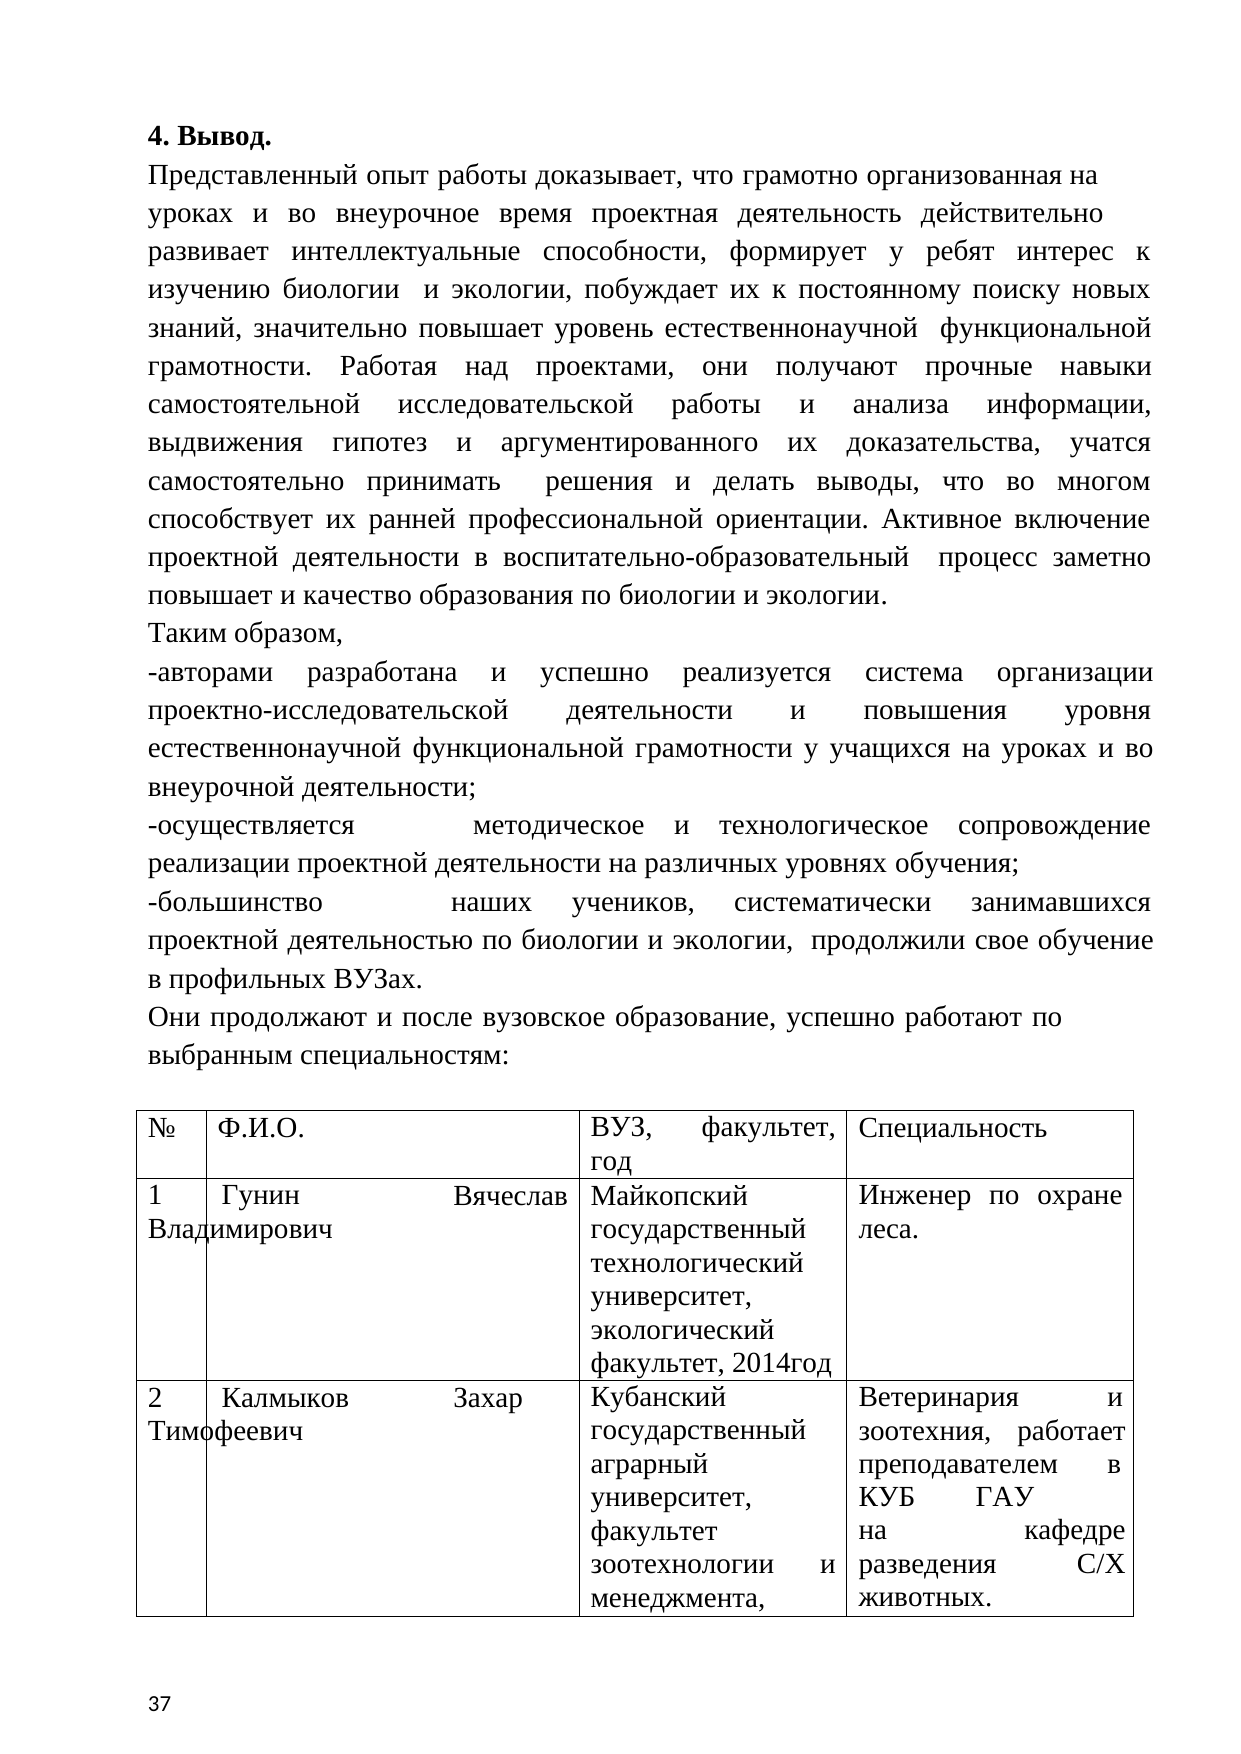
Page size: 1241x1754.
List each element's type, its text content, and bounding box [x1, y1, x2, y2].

text 37 [148, 1689, 1154, 1718]
text Специальность [858, 1110, 1154, 1144]
text Вячеслав [453, 1178, 570, 1212]
text Таким образом, [148, 616, 1154, 649]
text 4. Вывод. [148, 118, 1154, 151]
text Майкопский государственный технологический университет, экологический факультет, 2014год Кубанский государственный аграрный университет, факультет зоотехнологии и менеджмента, [590, 1178, 843, 1614]
text Инженер по охране леса. [858, 1178, 1130, 1245]
text ВУЗ, факультет, год [590, 1110, 843, 1177]
text 1 Гунин Владимирович [148, 1178, 410, 1245]
text -большинство наших учеников, систематически занимавшихся проектной деятельностью по биологии и экологии, продолжили свое обучение в профильных ВУЗах. [148, 884, 1153, 994]
text Они продолжают и после вузовское образование, успешно работают по выбранным специальностям: [148, 999, 1158, 1071]
text Захар [453, 1381, 570, 1414]
text Ветеринария и зоотехния, работает преподавателем в КУБ ГАУ на кафедре разведения С/Х животных. [858, 1380, 1125, 1612]
text -осуществляется методическое и технологическое сопровождение реализации проектной деятельности на различных уровнях обучения; [148, 807, 1159, 879]
text -авторами разработана и успешно реализуется система организации проектно-исследовательской деятельности и повышения уровня естественнонаучной функциональной грамотности у учащихся на уроках и во внеурочной деятельности; [148, 654, 1153, 802]
text № Ф.И.О. [148, 1110, 405, 1144]
text 2 Калмыков Тимофеевич [148, 1380, 380, 1447]
text Представленный опыт работы доказывает, что грамотно организованная на уроках и во внеурочное время проектная деятельность действительно развивает интеллектуальные способности, формирует у ребят интерес к изучению биологии и экологии, побуждает их к постоянному поиску новых знаний, значительно повышает уровень естественнонаучной функциональной грамотности. Работая над проектами, они получают прочные навыки самостоятельной исследовательской работы и анализа информации, выдвижения гипотез и аргументированного их доказательства, учатся самостоятельно принимать решения и делать выводы, что во многом способствует их ранней профессиональной ориентации. Активное включение проектной деятельности в воспитательно-образовательный процесс заметно повышает и качество образования по биологии и экологии. [148, 157, 1159, 611]
